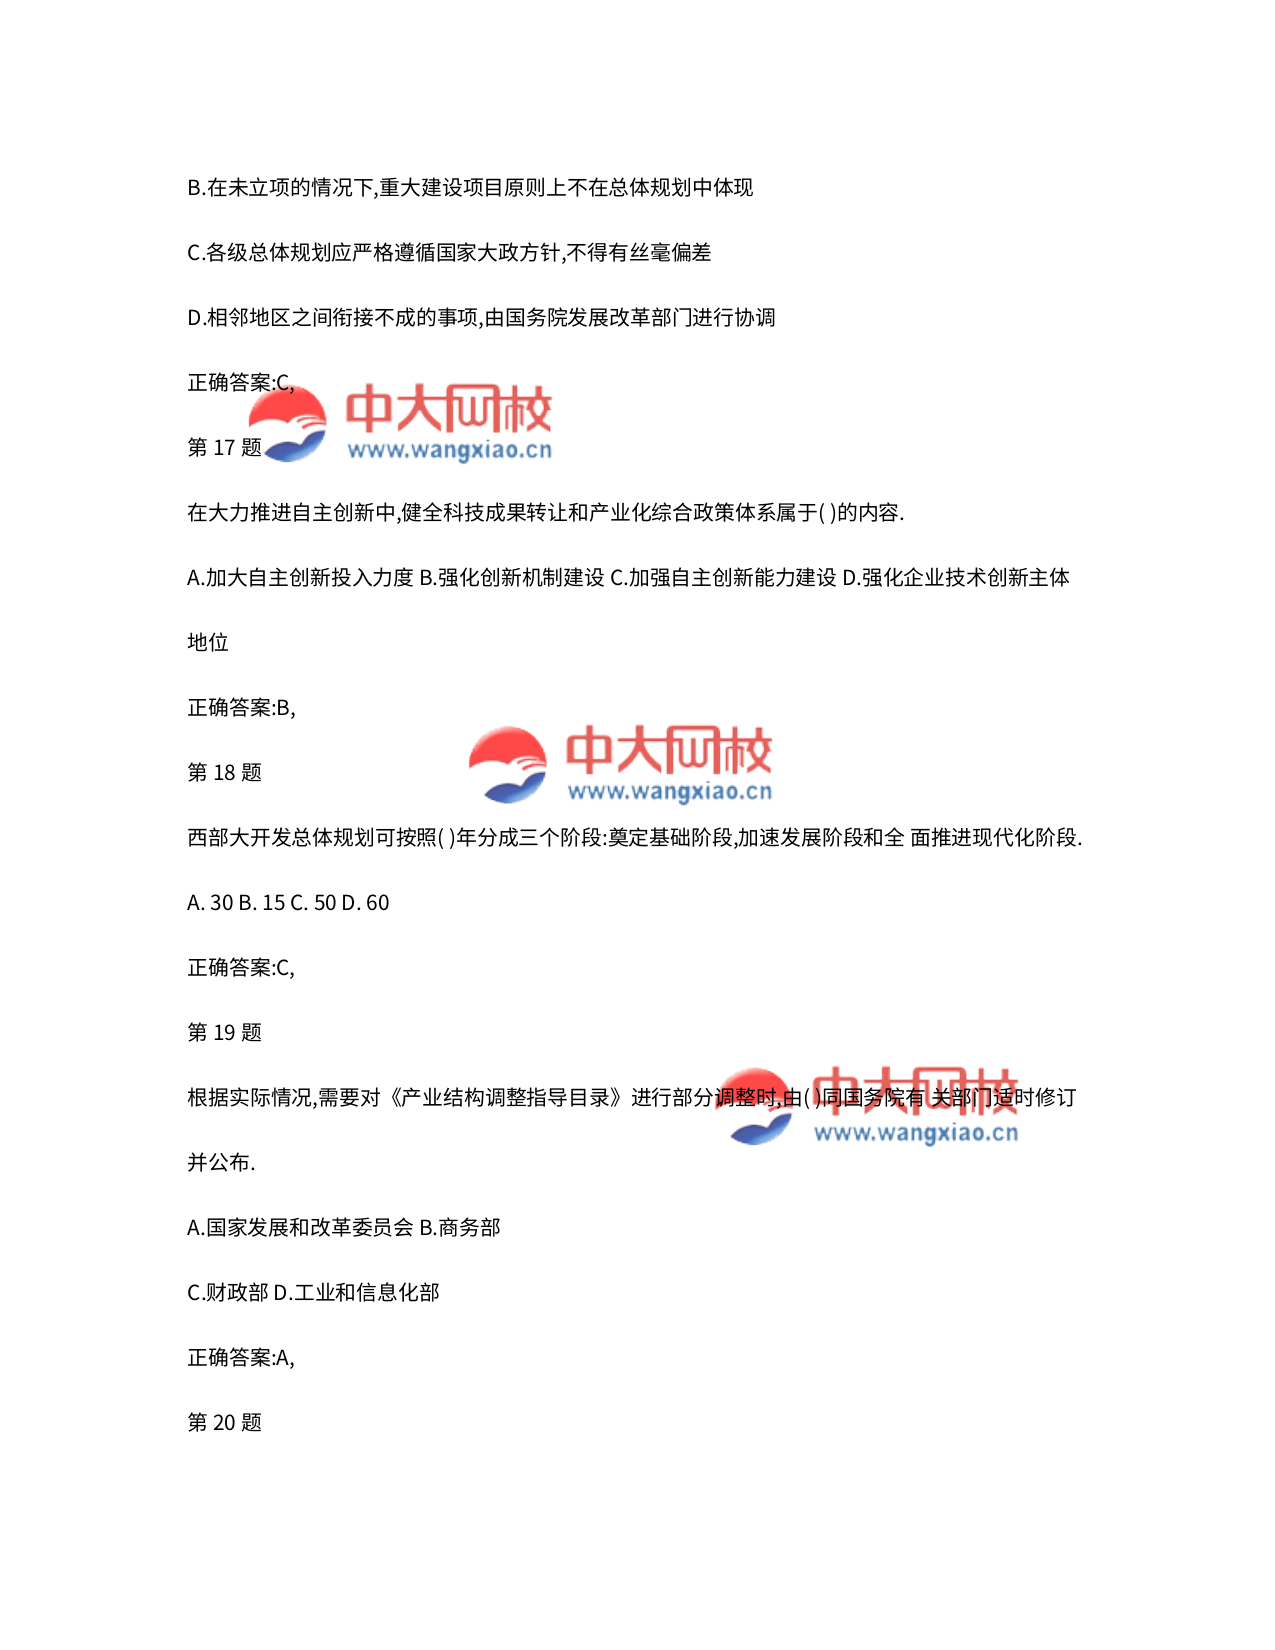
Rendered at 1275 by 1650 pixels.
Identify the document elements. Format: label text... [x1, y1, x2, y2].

list 正确答案:C, [187, 939, 1087, 1004]
list B.在未立项的情况下,重大建设项目原则上不在总体规划中体现 [187, 159, 1087, 224]
list 正确答案:C, [187, 354, 1087, 419]
list 第 19 题 [187, 1004, 1087, 1069]
list D.相邻地区之间衔接不成的事项,由国务院发展改革部门进行协调 [187, 289, 1087, 354]
list C.财政部 D.工业和信息化部 [187, 1264, 1087, 1329]
list 第 17 题 [187, 419, 1087, 484]
list C.各级总体规划应严格遵循国家大政方针,不得有丝毫偏差 [187, 224, 1087, 289]
list 第 18 题 [187, 744, 1087, 809]
list 在大力推进自主创新中,健全科技成果转让和产业化综合政策体系属于( )的内容. [187, 484, 1087, 549]
list 根据实际情况,需要对《产业结构调整指导目录》进行部分调整时,由( )同国务院有 关部门适时修订并公布. [187, 1069, 1087, 1199]
list A.加大自主创新投入力度 B.强化创新机制建设 C.加强自主创新能力建设 D.强化企业技术创新主体地位 [187, 549, 1087, 679]
list A. 30 B. 15 C. 50 D. 60 [187, 874, 1087, 939]
list 正确答案:B, [187, 679, 1087, 744]
list A.国家发展和改革委员会 B.商务部 [187, 1199, 1087, 1264]
list 第 20 题 [187, 1394, 1087, 1459]
list 西部大开发总体规划可按照( )年分成三个阶段:奠定基础阶段,加速发展阶段和全 面推进现代化阶段. [187, 809, 1087, 874]
list 正确答案:A, [187, 1329, 1087, 1394]
